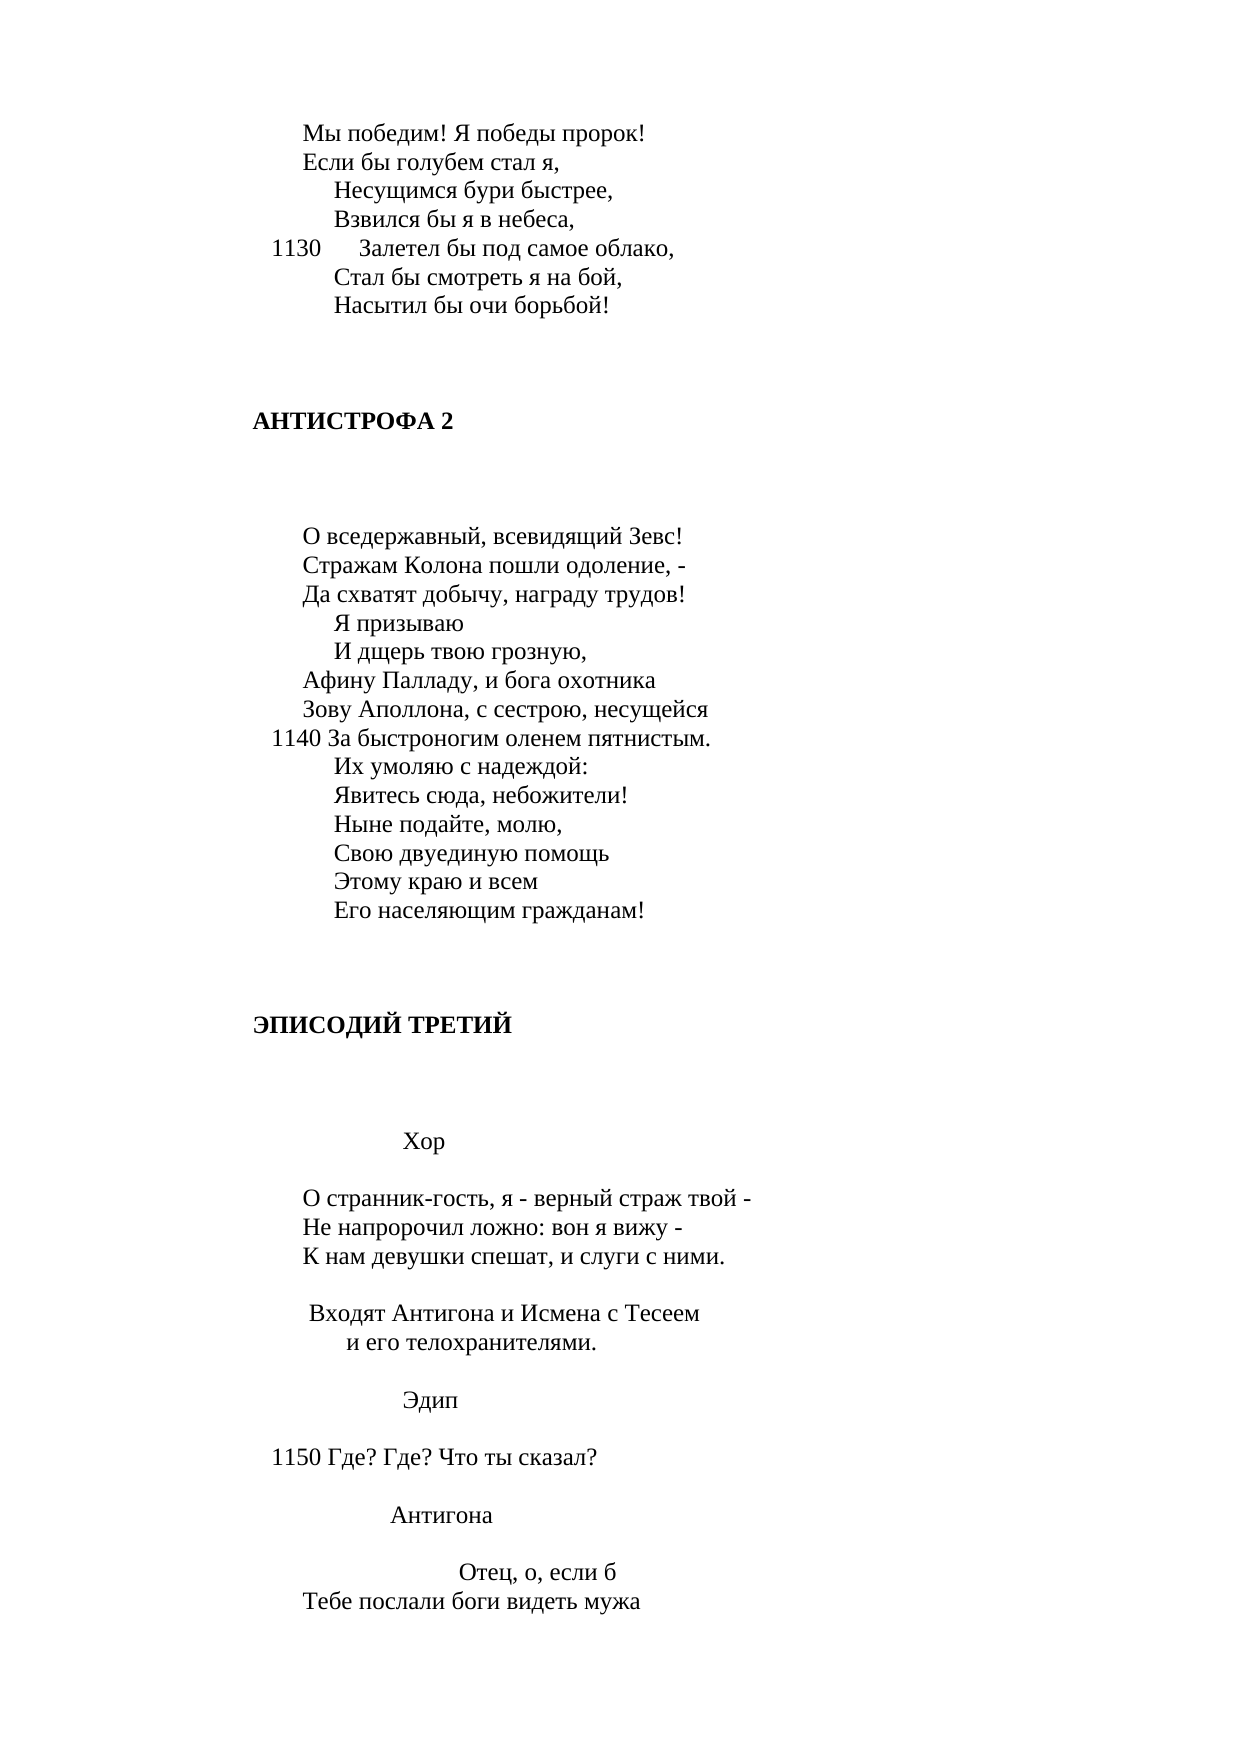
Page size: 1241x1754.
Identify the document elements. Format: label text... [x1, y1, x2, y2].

text Мы победим! Я победы пророк! [177, 118, 1152, 147]
text Эдип [177, 1385, 1152, 1413]
text Входят Антигона и Исмена с Тесеем [177, 1298, 1152, 1327]
text Афину Палладу, и бога охотника [177, 665, 1152, 694]
text Ныне подайте, молю, [177, 809, 1152, 838]
text Стражам Колона пошли одоление, - [177, 550, 1152, 579]
subtitle ЭПИСОДИЙ ТРЕТИЙ [252, 1011, 1152, 1039]
text Взвился бы я в небеса, [177, 204, 1152, 233]
text Тебе послали боги видеть мужа [177, 1586, 1152, 1615]
text Его населяющим гражданам! [177, 895, 1152, 924]
text Отец, о, если б [177, 1557, 1152, 1586]
text Я призываю [177, 608, 1152, 636]
text Не напророчил ложно: вон я вижу - [177, 1212, 1152, 1241]
text О вседержавный, всевидящий Зевс! [177, 521, 1152, 550]
text Их умоляю с надеждой: [177, 751, 1152, 780]
text Этому краю и всем [177, 866, 1152, 895]
text и его телохранителями. [177, 1327, 1152, 1356]
text Явитесь сюда, небожители! [177, 780, 1152, 809]
text Хор [177, 1126, 1152, 1155]
text О странник-гость, я - верный страж твой - [177, 1183, 1152, 1212]
text 1150 Где? Где? Что ты сказал? [177, 1442, 1152, 1471]
text Если бы голубем стал я, [177, 147, 1152, 176]
text Несущимся бури быстрее, [177, 176, 1152, 204]
text 1130 Залетел бы под самое облако, [177, 233, 1152, 262]
text Да схватят добычу, награду трудов! [177, 579, 1152, 608]
text К нам девушки спешат, и слуги с ними. [177, 1241, 1152, 1270]
subtitle АНТИСТРОФА 2 [252, 406, 1152, 435]
text И дщерь твою грозную, [177, 636, 1152, 665]
text Антигона [177, 1500, 1152, 1528]
text Свою двуединую помощь [177, 838, 1152, 866]
text Зову Аполлона, с сестрою, несущейся [177, 694, 1152, 723]
text 1140 За быстроногим оленем пятнистым. [177, 723, 1152, 751]
text Стал бы смотреть я на бой, [177, 262, 1152, 291]
text Насытил бы очи борьбой! [177, 291, 1152, 319]
